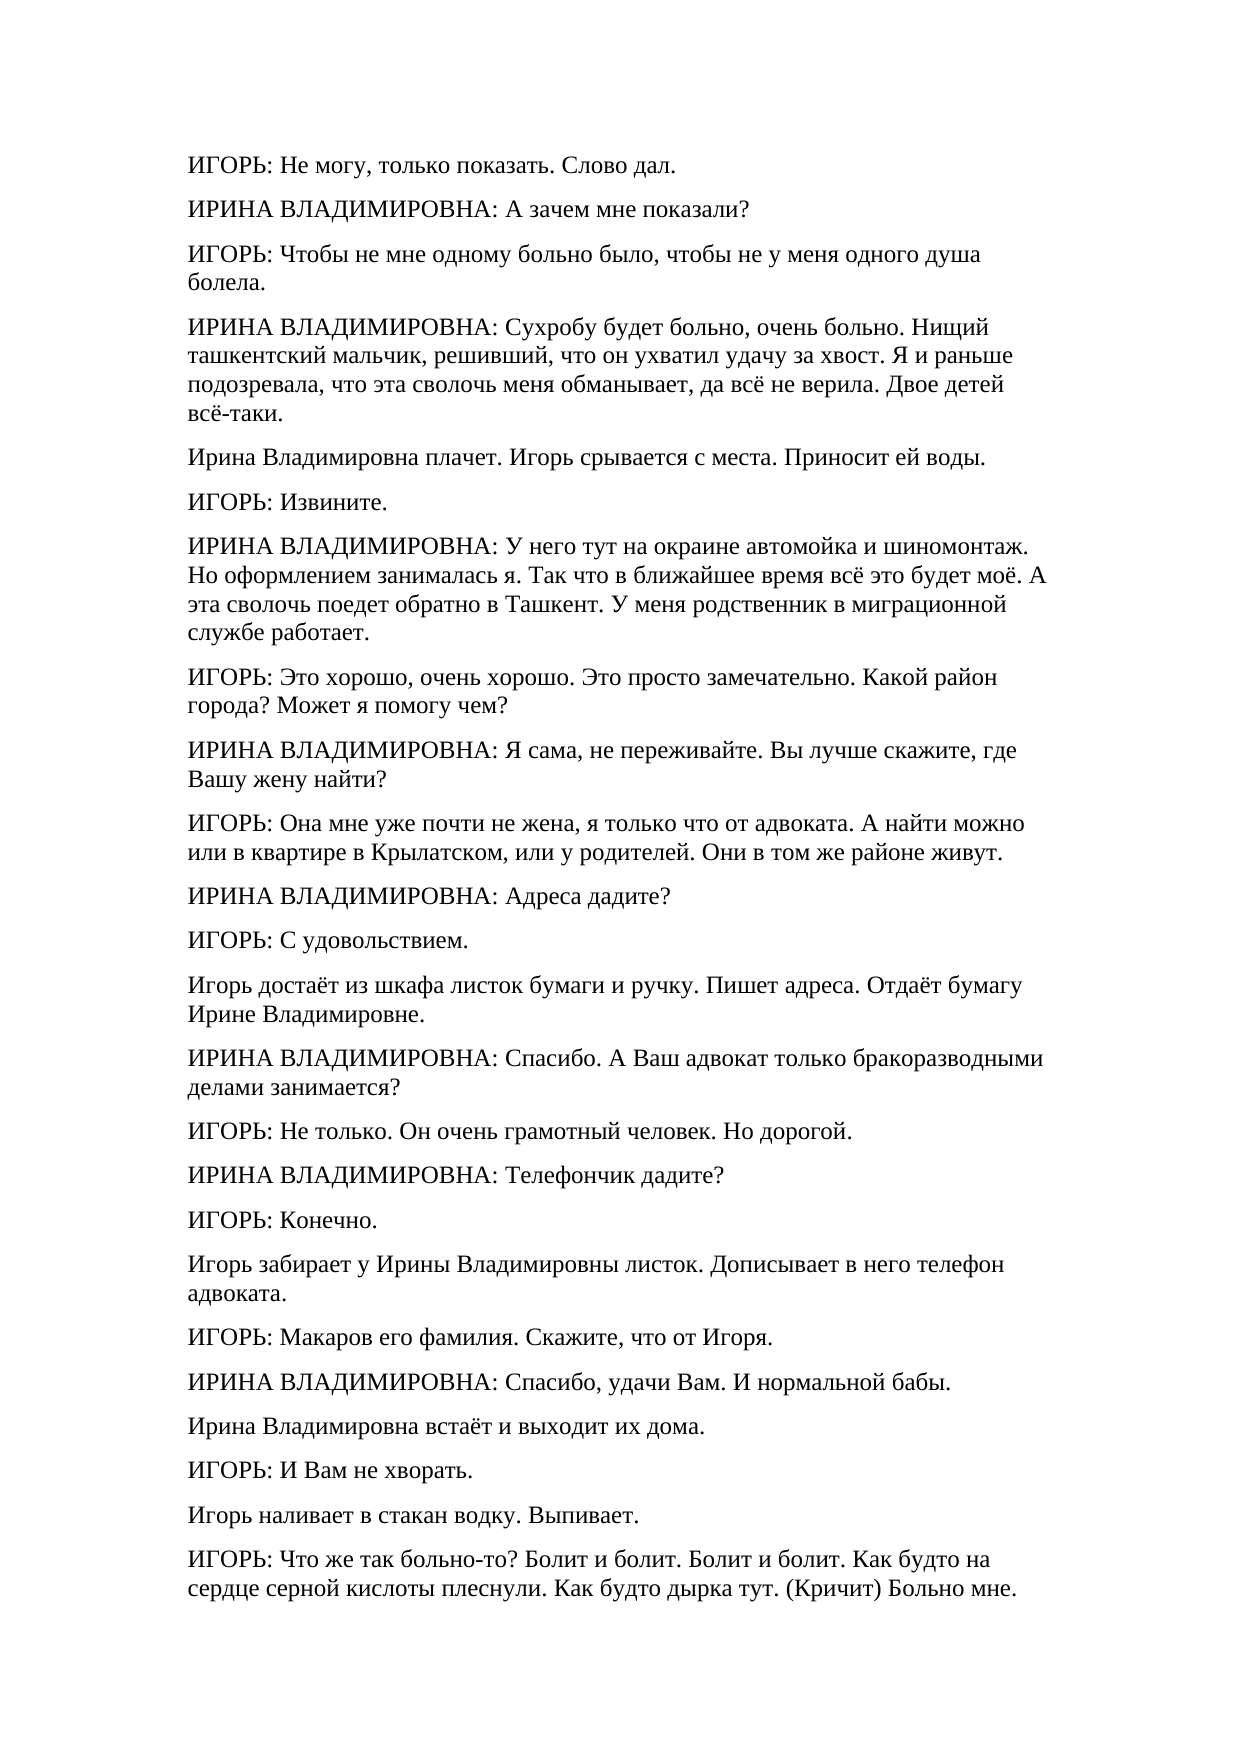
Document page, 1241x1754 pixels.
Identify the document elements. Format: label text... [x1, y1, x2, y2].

text ИГОРЬ: Она мне уже почти не жена, я только что от адвоката. А найти можно или в квартире в Крылатском, или у родителей. Они в том же районе живут. [187, 808, 1053, 866]
text Игорь наливает в стакан водку. Выпивает. [187, 1500, 1053, 1529]
text Игорь достаёт из шкафа листок бумаги и ручку. Пишет адреса. Отдаёт бумагу Ирине Владимировне. [187, 970, 1053, 1027]
text ИГОРЬ: Это хорошо, очень хорошо. Это просто замечательно. Какой район города? Может я помогу чем? [187, 662, 1053, 719]
text Игорь забирает у Ирины Владимировны листок. Дописывает в него телефон адвоката. [187, 1249, 1053, 1307]
text ИРИНА ВЛАДИМИРОВНА: Сухробу будет больно, очень больно. Нищий ташкентский мальчик, решивший, что он ухватил удачу за хвост. Я и раньше подозревала, что эта сволочь меня обманывает, да всё не верила. Двое детей всё-таки. [187, 312, 1053, 427]
text ИРИНА ВЛАДИМИРОВНА: У него тут на окраине автомойка и шиномонтаж. Но оформлением занималась я. Так что в ближайшее время всё это будет моё. А эта сволочь поедет обратно в Ташкент. У меня родственник в миграционной службе работает. [187, 531, 1053, 646]
text Ирина Владимировна встаёт и выходит их дома. [187, 1411, 1053, 1440]
text ИРИНА ВЛАДИМИРОВНА: Телефончик дадите? [187, 1161, 1053, 1189]
text ИГОРЬ: И Вам не хворать. [187, 1456, 1053, 1484]
text ИРИНА ВЛАДИМИРОВНА: Я сама, не переживайте. Вы лучше скажите, где Вашу жену найти? [187, 735, 1053, 792]
text ИРИНА ВЛАДИМИРОВНА: Адреса дадите? [187, 881, 1053, 910]
text ИГОРЬ: Конечно. [187, 1205, 1053, 1234]
text ИРИНА ВЛАДИМИРОВНА: А зачем мне показали? [187, 194, 1053, 223]
text ИГОРЬ: Извините. [187, 487, 1053, 516]
text ИГОРЬ: Макаров его фамилия. Скажите, что от Игоря. [187, 1322, 1053, 1351]
text ИРИНА ВЛАДИМИРОВНА: Спасибо, удачи Вам. И нормальной бабы. [187, 1367, 1053, 1396]
text ИГОРЬ: Чтобы не мне одному больно было, чтобы не у меня одного душа болела. [187, 239, 1053, 296]
text ИГОРЬ: Не могу, только показать. Слово дал. [187, 150, 1053, 179]
text ИГОРЬ: Не только. Он очень грамотный человек. Но дорогой. [187, 1116, 1053, 1145]
text Ирина Владимировна плачет. Игорь срывается с места. Приносит ей воды. [187, 442, 1053, 471]
text ИГОРЬ: С удовольствием. [187, 926, 1053, 954]
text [187, 1544, 1053, 1602]
text ИРИНА ВЛАДИМИРОВНА: Спасибо. А Ваш адвокат только бракоразводными делами занимается? [187, 1043, 1053, 1101]
